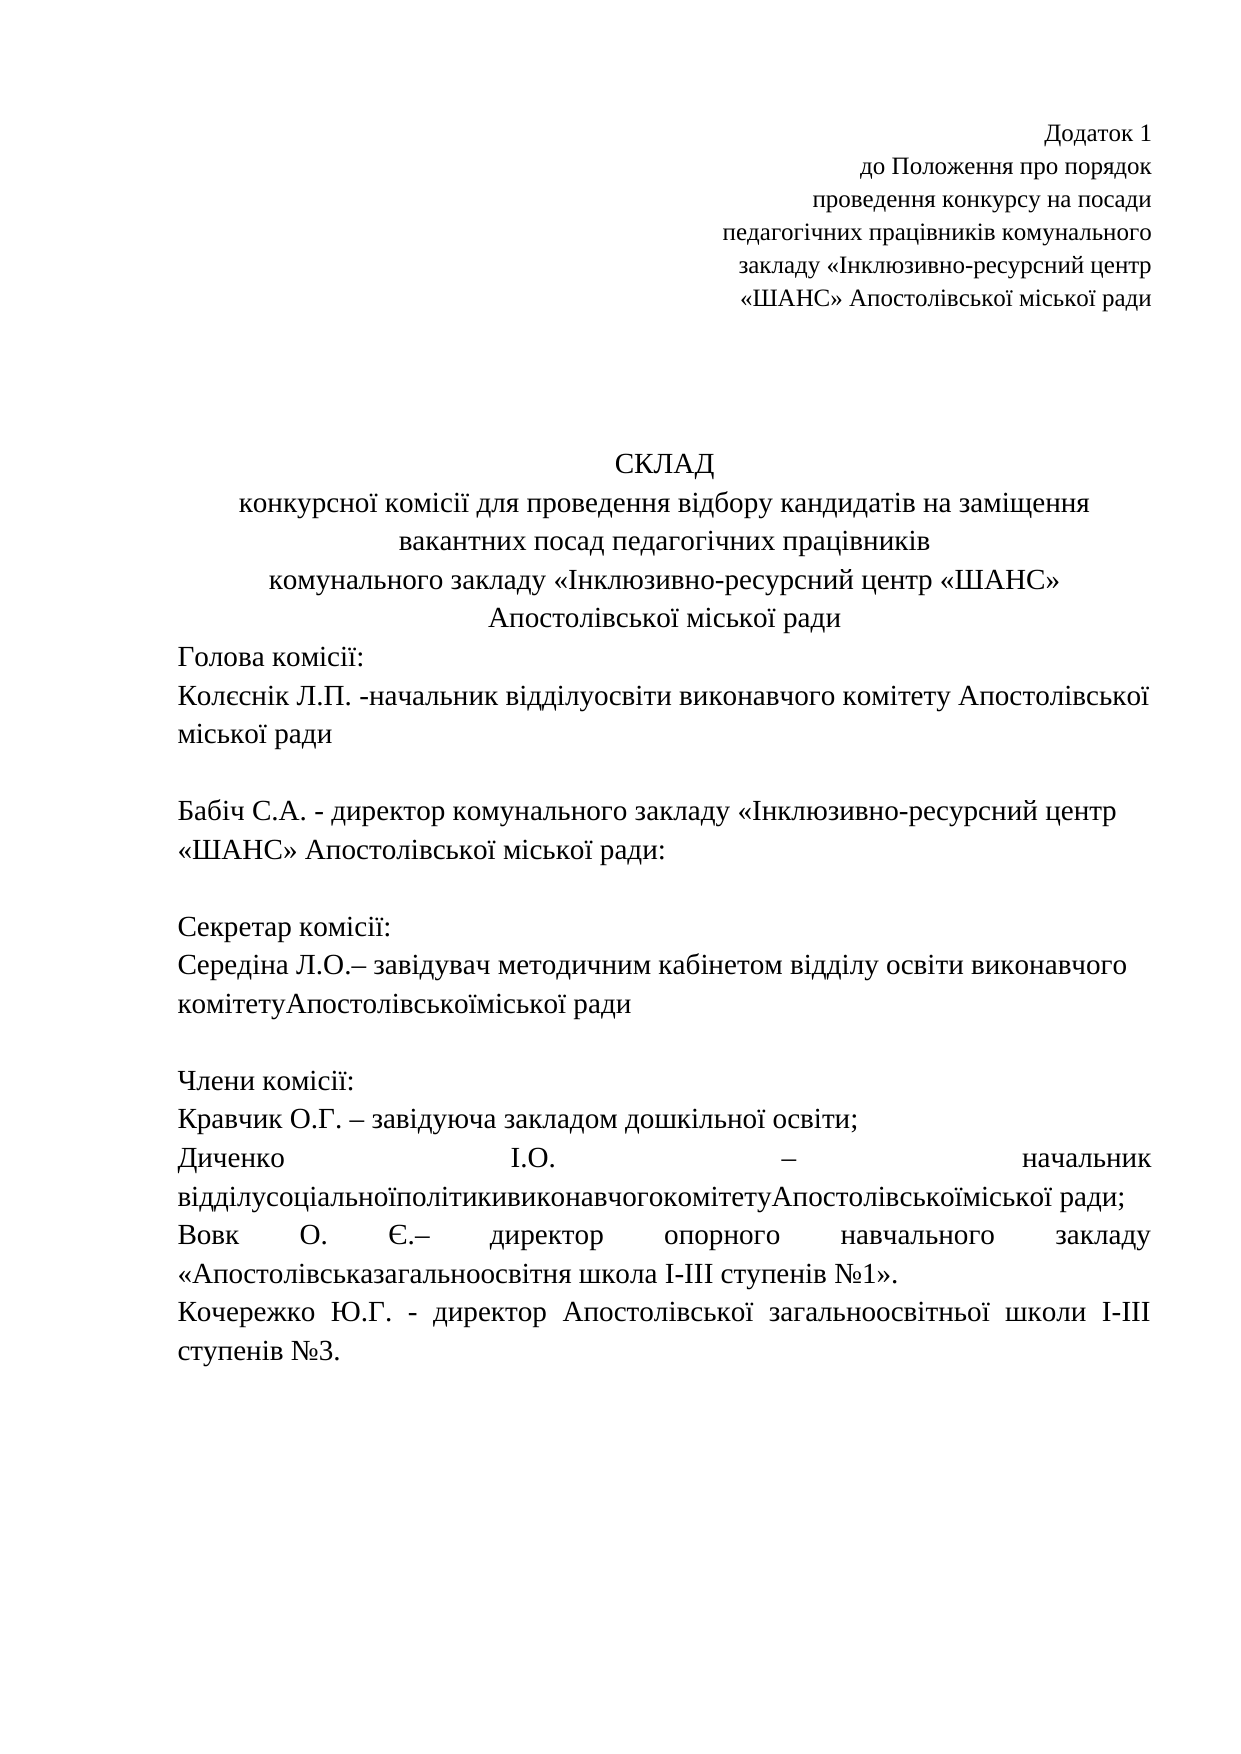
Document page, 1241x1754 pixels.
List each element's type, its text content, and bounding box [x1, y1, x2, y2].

text вакантних посад педагогічних працівників [177, 523, 1152, 557]
text Члени комісії: [177, 1063, 1152, 1097]
text Кравчик О.Г. – завідуюча закладом дошкільної освіти; [177, 1102, 1152, 1135]
text Додаток 1 [177, 118, 1152, 147]
text Диченко І.О. – начальник відділусоціальноїполітикивиконавчогокомітетуАпостолівськоїміської ради; [177, 1140, 1152, 1212]
text Середіна Л.О.– завідувач методичним кабінетом відділу освіти виконавчого комітетуАпостолівськоїміської ради [177, 947, 1152, 1019]
text СКЛАД [177, 446, 1152, 480]
text Секретар комісії: [177, 909, 1152, 942]
text Колєснік Л.П. -начальник відділуосвіти виконавчого комітету Апостолівської міської ради [177, 678, 1152, 750]
text комунального закладу «Інклюзивно-ресурсний центр «ШАНС» Апостолівської міської ради [177, 562, 1152, 634]
text Бабіч С.А. - директор комунального закладу «Інклюзивно-ресурсний центр «ШАНС» Апостолівської міської ради: [177, 793, 1152, 865]
text до Положення про порядок проведення конкурсу на посади педагогічних працівників комунального закладу «Інклюзивно-ресурсний центр «ШАНС» Апостолівської міської ради [693, 151, 1152, 312]
text Вовк О. Є.– директор опорного навчального закладу «Апостолівськазагальноосвітня школа І-ІІІ ступенів №1». [177, 1217, 1152, 1289]
text Голова комісії: [177, 639, 1152, 673]
text Кочережко Ю.Г. - директор Апостолівської загальноосвітньої школи І-ІІІ ступенів №3. [177, 1294, 1152, 1366]
text конкурсної комісії для проведення відбору кандидатів на заміщення [177, 485, 1152, 518]
